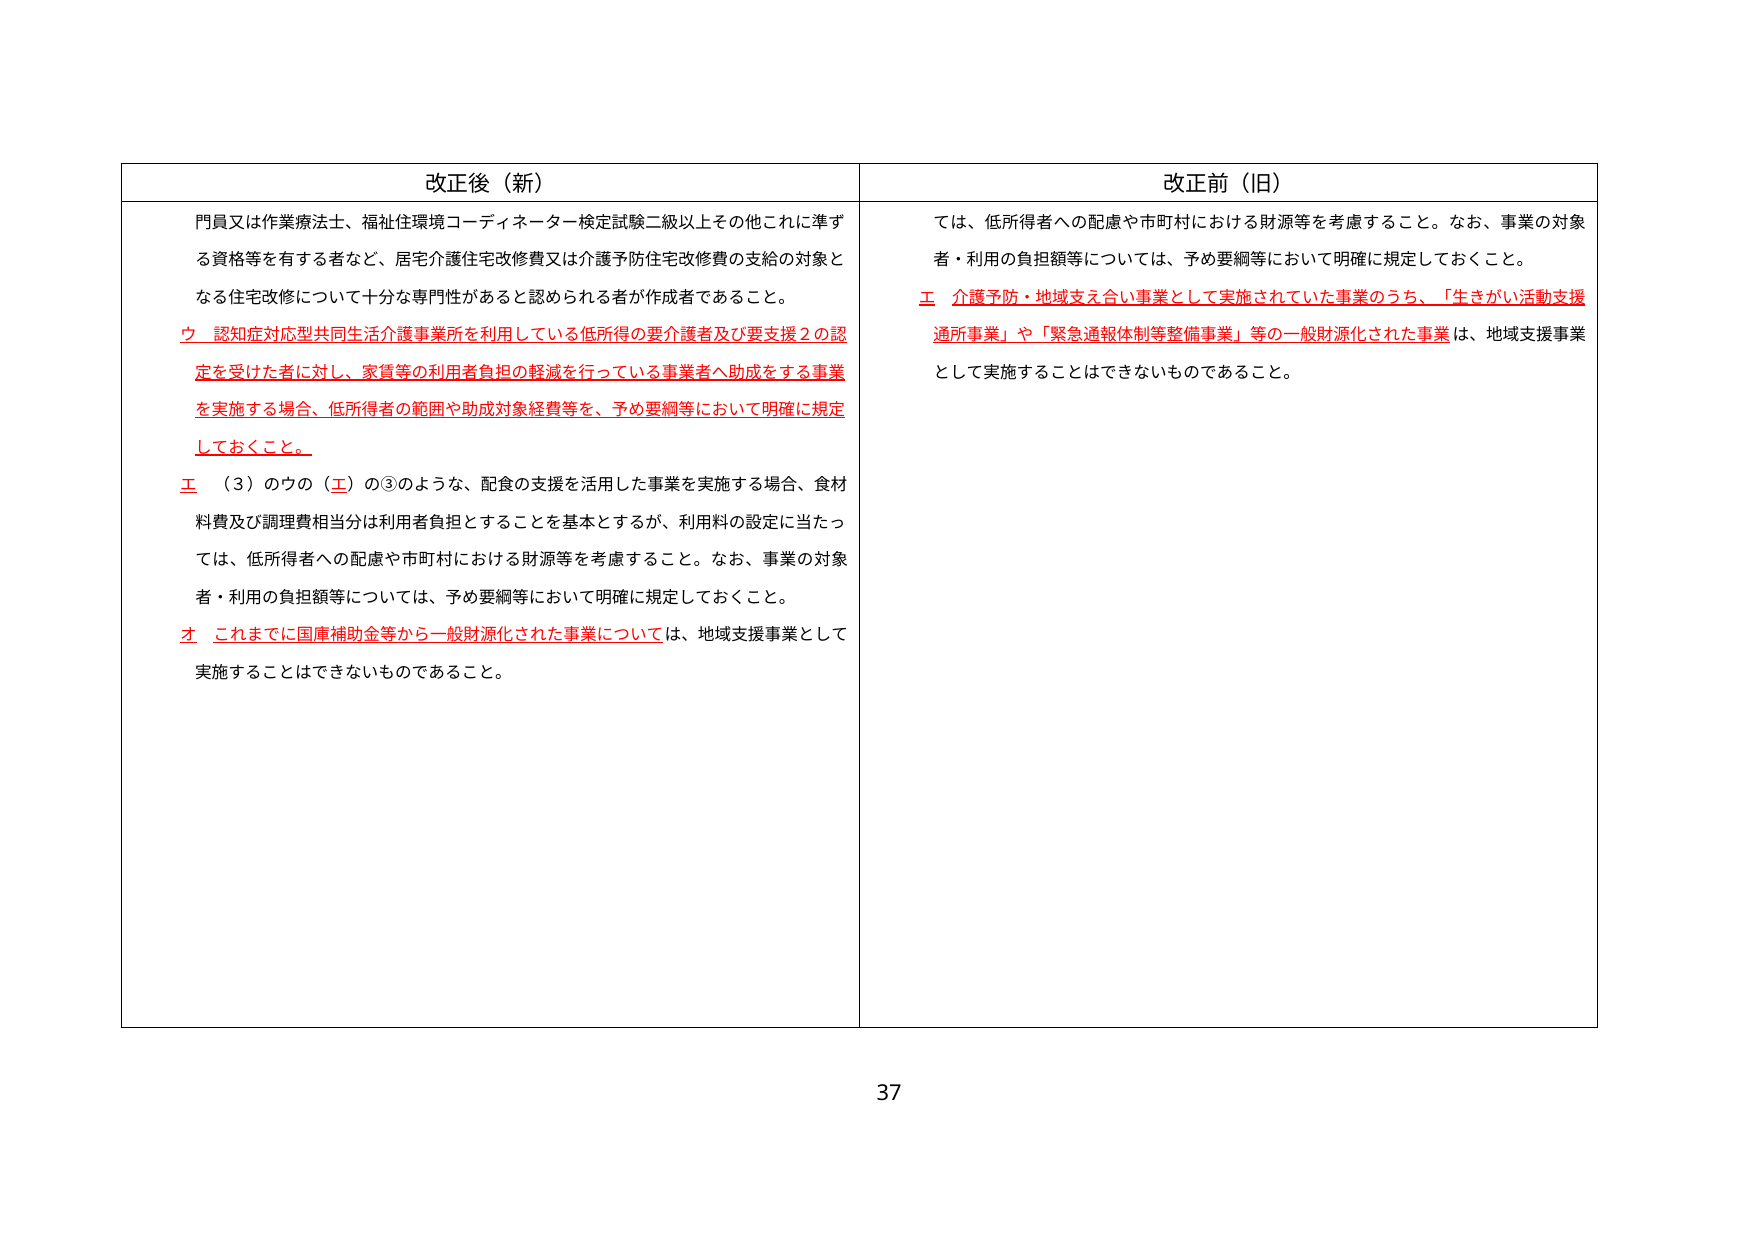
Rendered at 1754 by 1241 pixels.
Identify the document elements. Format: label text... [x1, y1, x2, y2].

table_header 改正後（新） [122, 164, 859, 201]
table_header 改正前（旧） [860, 164, 1597, 201]
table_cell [860, 202, 1597, 1027]
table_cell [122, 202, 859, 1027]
